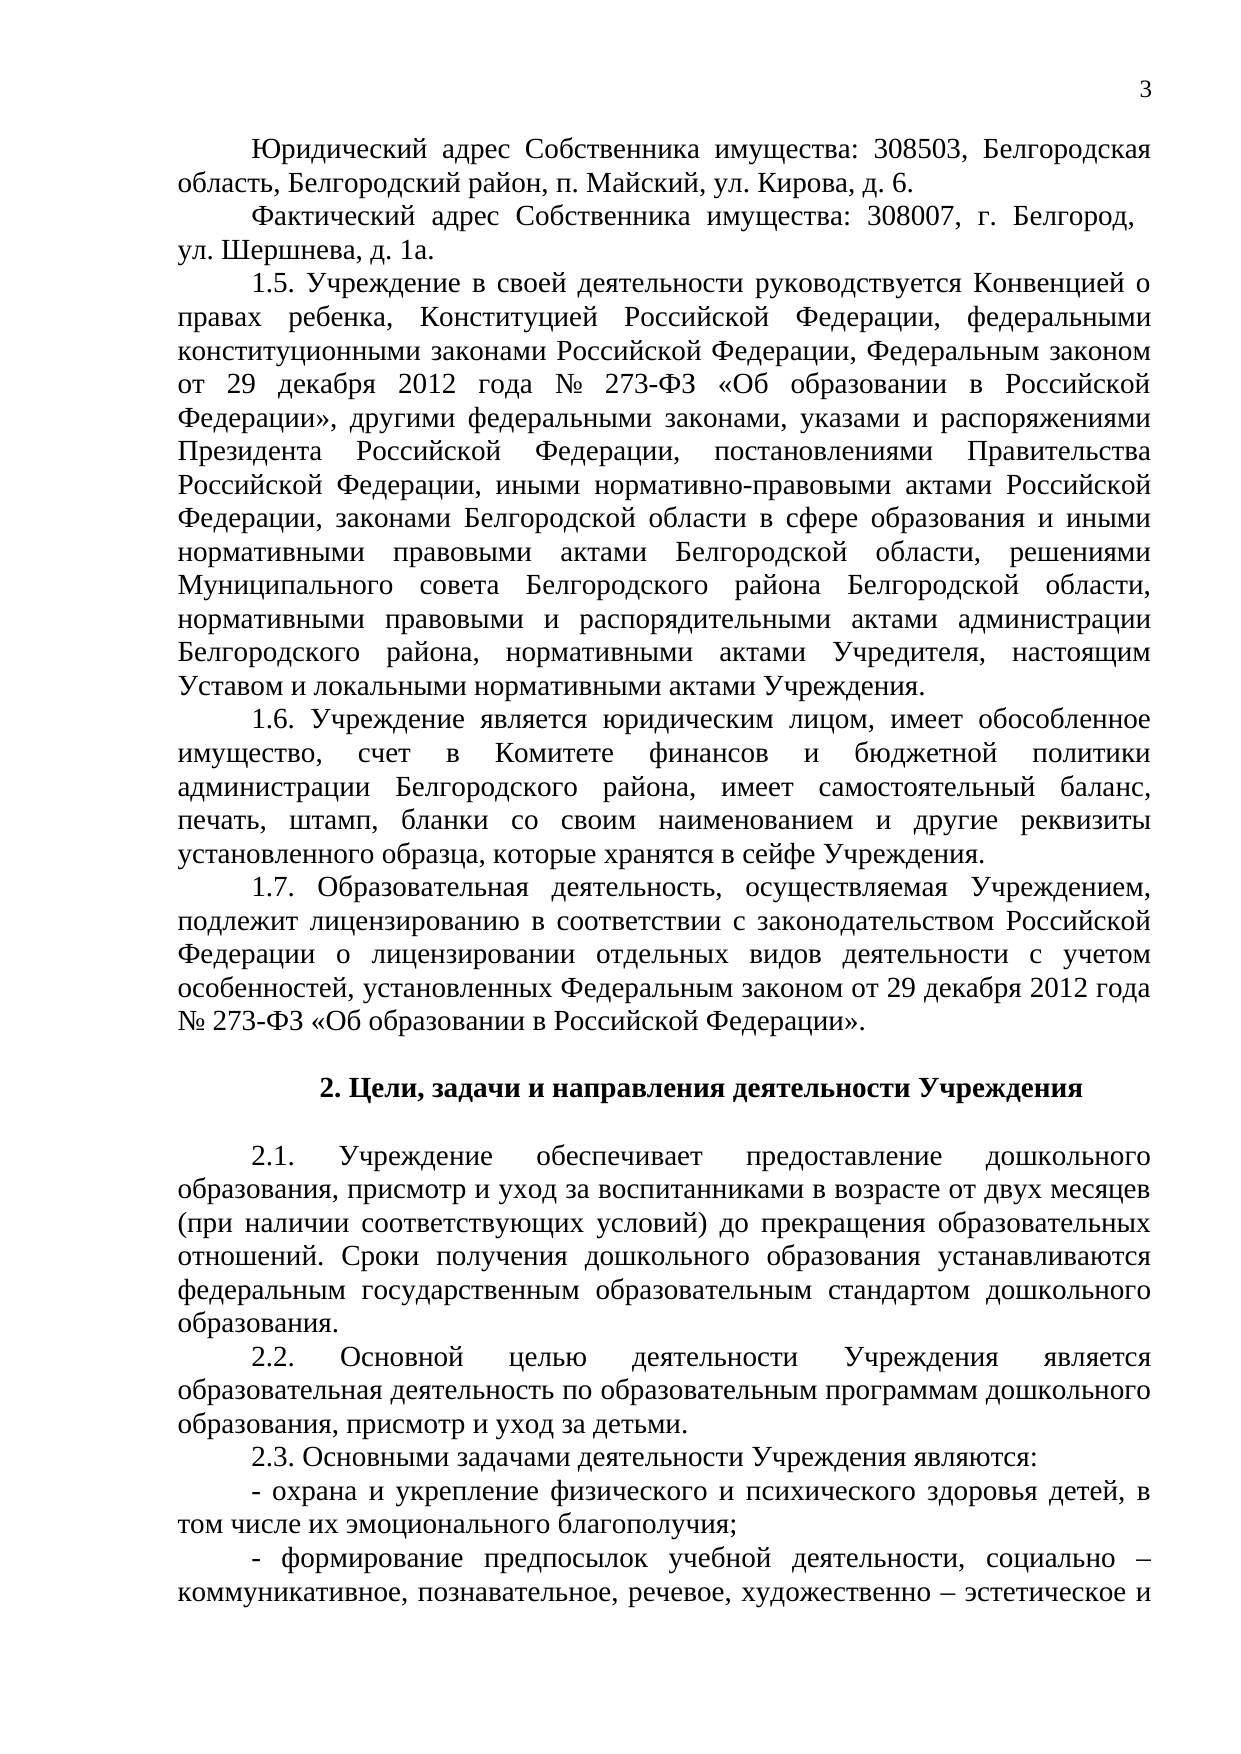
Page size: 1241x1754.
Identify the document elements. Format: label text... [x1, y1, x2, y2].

text Фактический адрес Собственника имущества: 308007, г. Белгород, ул. Шершнева, д. 1а. [177, 198, 1152, 266]
text 1.5. Учреждение в своей деятельности руководствуется Конвенцией о правах ребенка, Конституцией Российской Федерации, федеральными конституционными законами Российской Федерации, Федеральным законом от 29 декабря 2012 года № 273-ФЗ «Об образовании в Российской Федерации», другими федеральными законами, указами и распоряжениями Президента Российской Федерации, постановлениями Правительства Российской Федерации, иными нормативно-правовыми актами Российской Федерации, законами Белгородской области в сфере образования и иными нормативными правовыми актами Белгородской области, решениями Муниципального совета Белгородского района Белгородской области, нормативными правовыми и распорядительными актами администрации Белгородского района, нормативными актами Учредителя, настоящим Уставом и локальными нормативными актами Учреждения. [177, 266, 1152, 702]
text - охрана и укрепление физического и психического здоровья детей, в том числе их эмоционального благополучия; [177, 1473, 1152, 1540]
text 2.3. Основными задачами деятельности Учреждения являются: [177, 1439, 1152, 1473]
text Юридический адрес Собственника имущества: 308503, Белгородская область, Белгородский район, п. Майский, ул. Кирова, д. 6. [177, 131, 1152, 198]
text 2.1. Учреждение обеспечивает предоставление дошкольного образования, присмотр и уход за воспитанниками в возрасте от двух месяцев (при наличии соответствующих условий) до прекращения образовательных отношений. Сроки получения дошкольного образования устанавливаются федеральным государственным образовательным стандартом дошкольного образования. [177, 1138, 1152, 1339]
text 1.7. Образовательная деятельность, осуществляемая Учреждением, подлежит лицензированию в соответствии с законодательством Российской Федерации о лицензировании отдельных видов деятельности с учетом особенностей, установленных Федеральным законом от 29 декабря 2012 года № 273-ФЗ «Об образовании в Российской Федерации». [177, 869, 1152, 1037]
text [177, 1540, 1152, 1607]
text 2.2. Основной целью деятельности Учреждения является образовательная деятельность по образовательным программам дошкольного образования, присмотр и уход за детьми. [177, 1339, 1152, 1439]
text 2. Цели, задачи и направления деятельности Учреждения [177, 1071, 1152, 1104]
text 1.6. Учреждение является юридическим лицом, имеет обособленное имущество, счет в Комитете финансов и бюджетной политики администрации Белгородского района, имеет самостоятельный баланс, печать, штамп, бланки со своим наименованием и другие реквизиты установленного образца, которые хранятся в сейфе Учреждения. [177, 702, 1152, 869]
